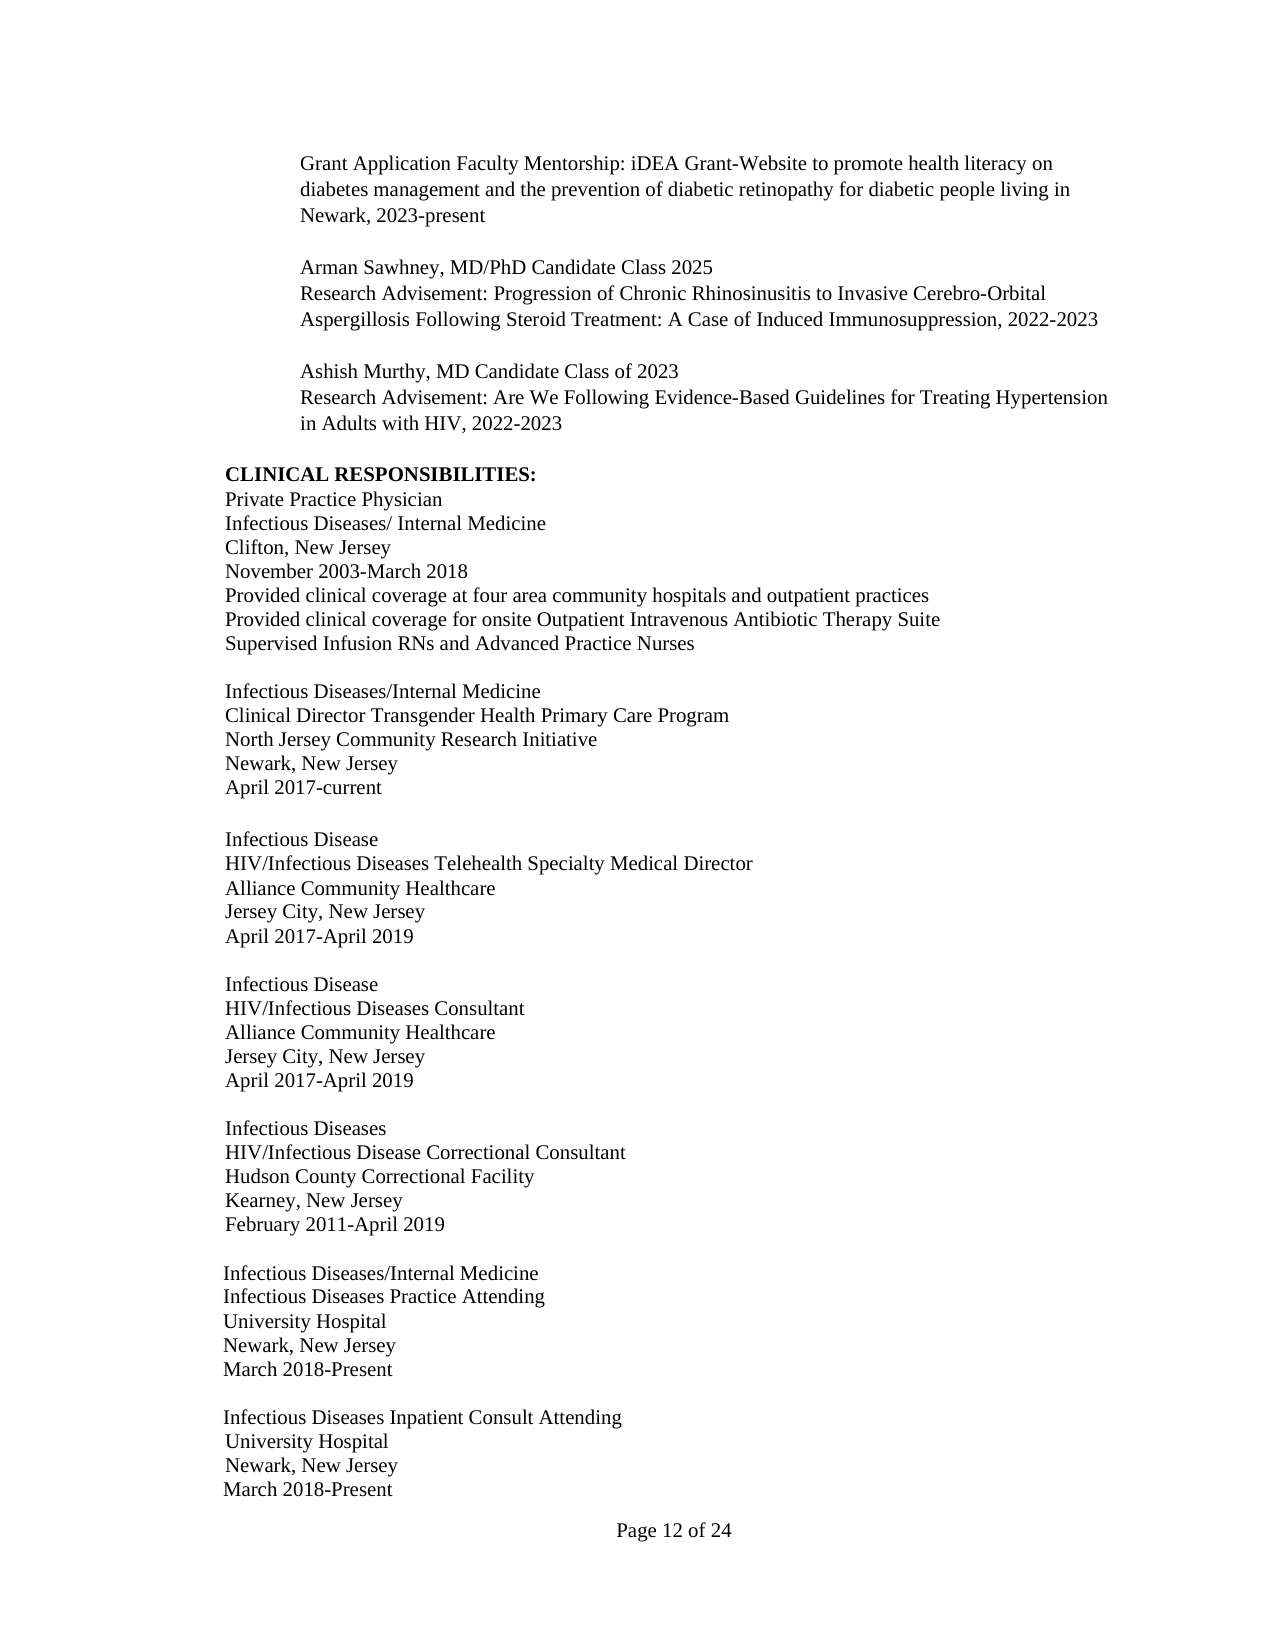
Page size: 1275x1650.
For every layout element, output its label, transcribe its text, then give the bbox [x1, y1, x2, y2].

text Jersey City, New Jersey [225, 1044, 1124, 1068]
text Infectious Diseases/ Internal Medicine [150, 511, 1124, 534]
text Clinical Director Transgender Health Primary Care Program [225, 703, 1124, 727]
text Alliance Community Healthcare [225, 875, 1124, 899]
text CLINICAL RESPONSIBILITIES: [225, 462, 1124, 486]
text February 2011-April 2019 [225, 1212, 1124, 1236]
text Clifton, New Jersey [225, 534, 1124, 559]
text University Hospital [150, 1308, 1124, 1333]
text Grant Application Faculty Mentorship: iDEA Grant-Website to promote health literacy on diabetes management and the prevention of diabetic retinopathy for diabetic people living in Newark, 2023-present [300, 151, 1124, 227]
text March 2018-Present [150, 1477, 1124, 1501]
text HIV/Infectious Diseases Consultant [225, 996, 1124, 1020]
text Newark, New Jersey [150, 1453, 1124, 1477]
text Infectious Diseases/Internal Medicine [150, 1260, 1124, 1284]
text Ashish Murthy, MD Candidate Class of 2023 [300, 359, 1124, 383]
text Private Practice Physician [150, 486, 1124, 511]
text Kearney, New Jersey [225, 1188, 1124, 1212]
text Provided clinical coverage for onsite Outpatient Intravenous Antibiotic Therapy Suite [225, 607, 1124, 631]
text HIV/Infectious Diseases Telehealth Specialty Medical Director [225, 851, 1124, 875]
text North Jersey Community Research Initiative [225, 727, 1124, 751]
text Arman Sawhney, MD/PhD Candidate Class 2025 [225, 255, 1124, 279]
text Research Advisement: Progression of Chronic Rhinosinusitis to Invasive Cerebro-Orbital Aspergillosis Following Steroid Treatment: A Case of Induced Immunosuppression, 2022-2023 [300, 281, 1124, 331]
text Jersey City, New Jersey [225, 899, 1124, 923]
text Infectious Diseases/Internal Medicine [225, 679, 1124, 703]
text Newark, New Jersey [150, 1333, 1124, 1357]
text HIV/Infectious Disease Correctional Consultant [225, 1140, 1124, 1164]
text Infectious Disease [150, 827, 1124, 851]
text Infectious Disease [225, 972, 1124, 996]
text April 2017-current [225, 775, 1124, 799]
text Hudson County Correctional Facility [225, 1164, 1124, 1188]
text Infectious Diseases Practice Attending [150, 1284, 1124, 1308]
text March 2018-Present [150, 1357, 1124, 1381]
text November 2003-March 2018 [225, 559, 1124, 583]
text April 2017-April 2019 [225, 1068, 1124, 1092]
text Research Advisement: Are We Following Evidence-Based Guidelines for Treating Hypertension in Adults with HIV, 2022-2023 [300, 384, 1124, 434]
text Infectious Diseases Inpatient Consult Attending [150, 1405, 1124, 1429]
text Newark, New Jersey [225, 751, 1124, 775]
text Supervised Infusion RNs and Advanced Practice Nurses [225, 631, 1124, 655]
text April 2017-April 2019 [225, 923, 1124, 948]
text Alliance Community Healthcare [225, 1020, 1124, 1044]
text Provided clinical coverage at four area community hospitals and outpatient practices [225, 583, 1124, 607]
text Infectious Diseases [225, 1116, 1124, 1140]
text University Hospital [150, 1429, 1124, 1453]
